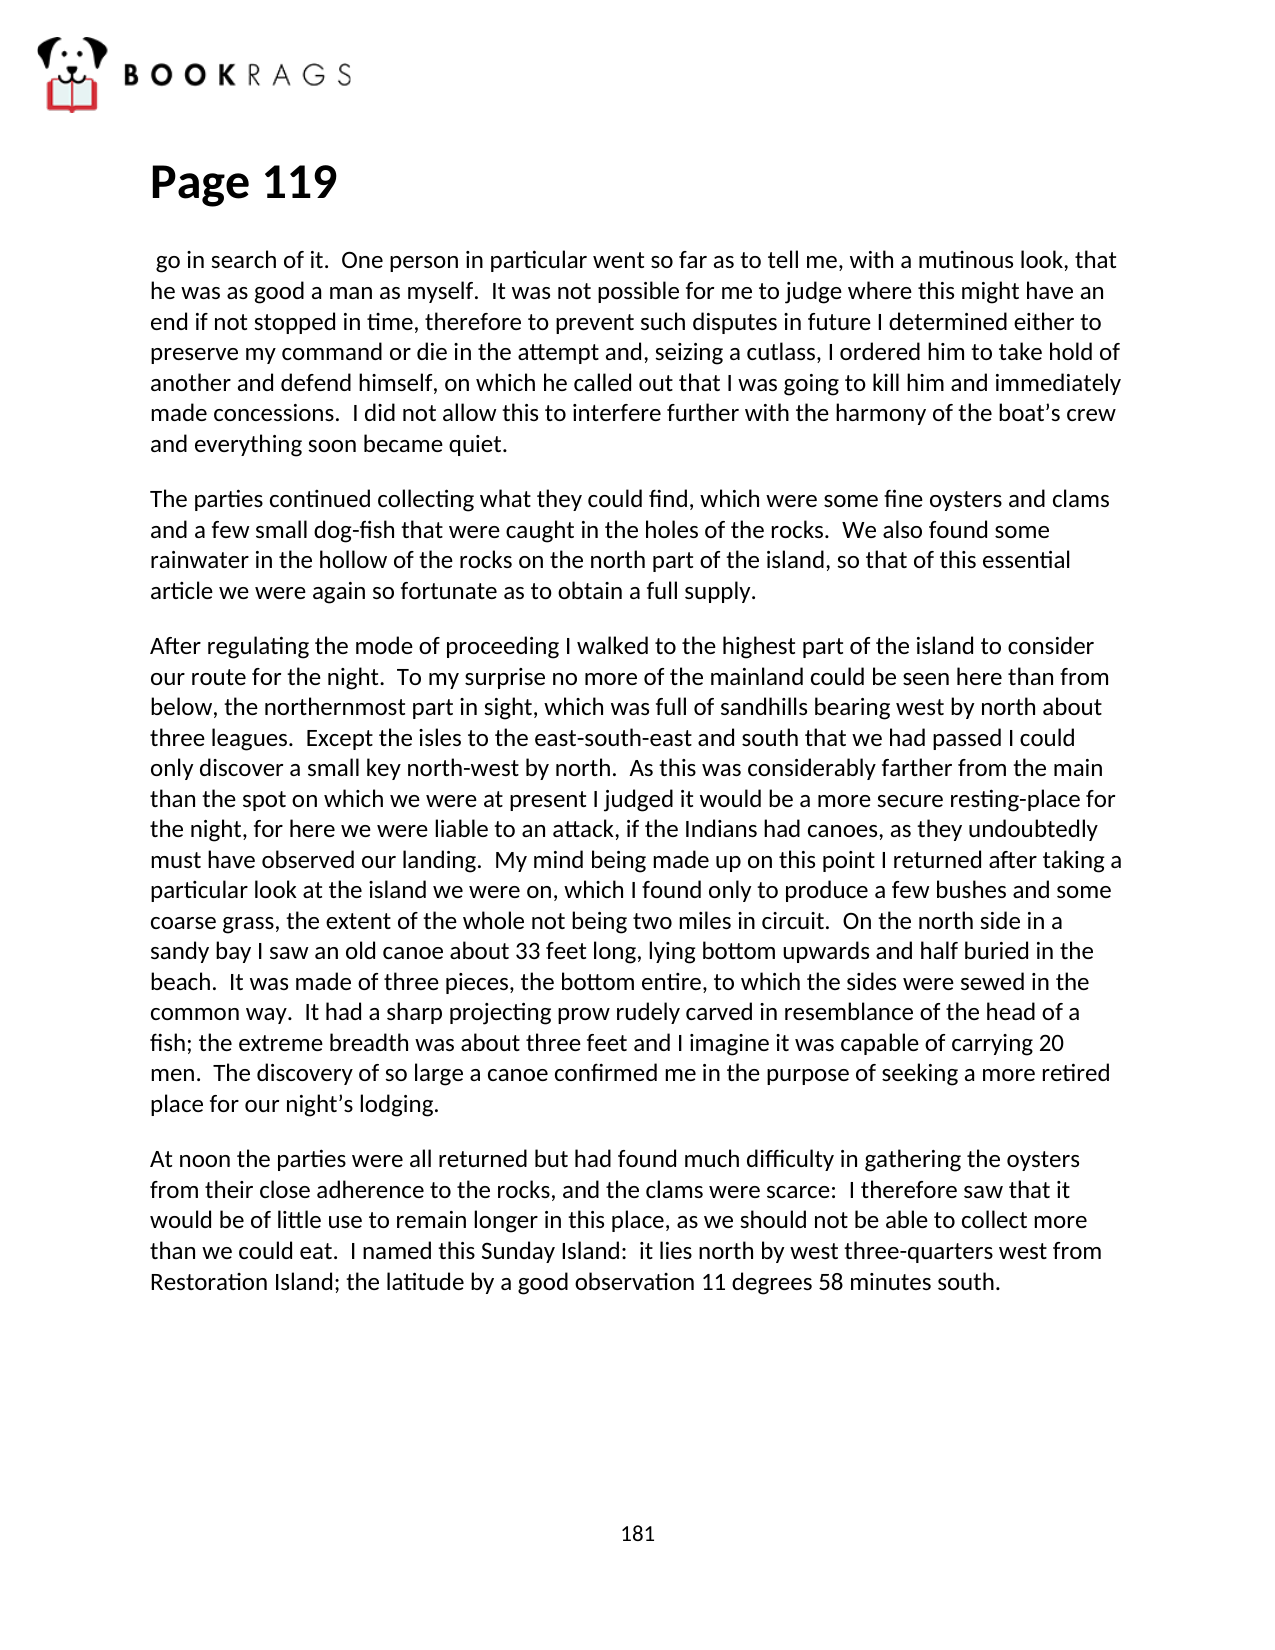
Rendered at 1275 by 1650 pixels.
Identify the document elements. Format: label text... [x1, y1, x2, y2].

text The parties continued collecting what they could find, which were some fine oysters and clams and a few small dog-fish that were caught in the holes of the rocks. We also found some rainwater in the hollow of the rocks on the north part of the island, so that of this essential article we were again so fortunate as to obtain a full supply. [150, 483, 1125, 605]
picture [37, 37, 351, 113]
text After regulating the mode of proceeding I walked to the highest part of the island to consider our route for the night. To my surprise no more of the mainland could be seen here than from below, the northernmost part in sight, which was full of sandhills bearing west by north about three leagues. Except the isles to the east-south-east and south that we had passed I could only discover a small key north-west by north. As this was considerably farther from the main than the spot on which we were at present I judged it would be a more secure resting-place for the night, for here we were liable to an attack, if the Indians had canoes, as they undoubtedly must have observed our landing. My mind being made up on this point I returned after taking a particular look at the island we were on, which I found only to produce a few bushes and some coarse grass, the extent of the whole not being two miles in circuit. On the north side in a sandy bay I saw an old canoe about 33 feet long, lying bottom upwards and half buried in the beach. It was made of three pieces, the bottom entire, to which the sides were sewed in the common way. It had a sharp projecting prow rudely carved in resemblance of the head of a fish; the extreme breadth was about three feet and I imagine it was capable of carrying 20 men. The discovery of so large a canoe confirmed me in the purpose of seeking a more retired place for our night’s lodging. [150, 630, 1125, 1119]
text go in search of it. One person in particular went so far as to tell me, with a mutinous look, that he was as good a man as myself. It was not possible for me to judge where this might have an end if not stopped in time, therefore to prevent such disputes in future I determined either to preserve my command or die in the attempt and, seizing a cutlass, I ordered him to take hold of another and defend himself, on which he called out that I was going to kill him and immediately made concessions. I did not allow this to interfere further with the harmony of the boat’s crew and everything soon became quiet. [150, 244, 1125, 458]
text Page 119 [150, 150, 1125, 211]
text At noon the parties were all returned but had found much difficulty in gathering the oysters from their close adherence to the rocks, and the clams were scarce: I therefore saw that it would be of little use to remain longer in this place, as we should not be able to collect more than we could eat. I named this Sunday Island: it lies north by west three-quarters west from Restoration Island; the latitude by a good observation 11 degrees 58 minutes south. [150, 1144, 1125, 1296]
